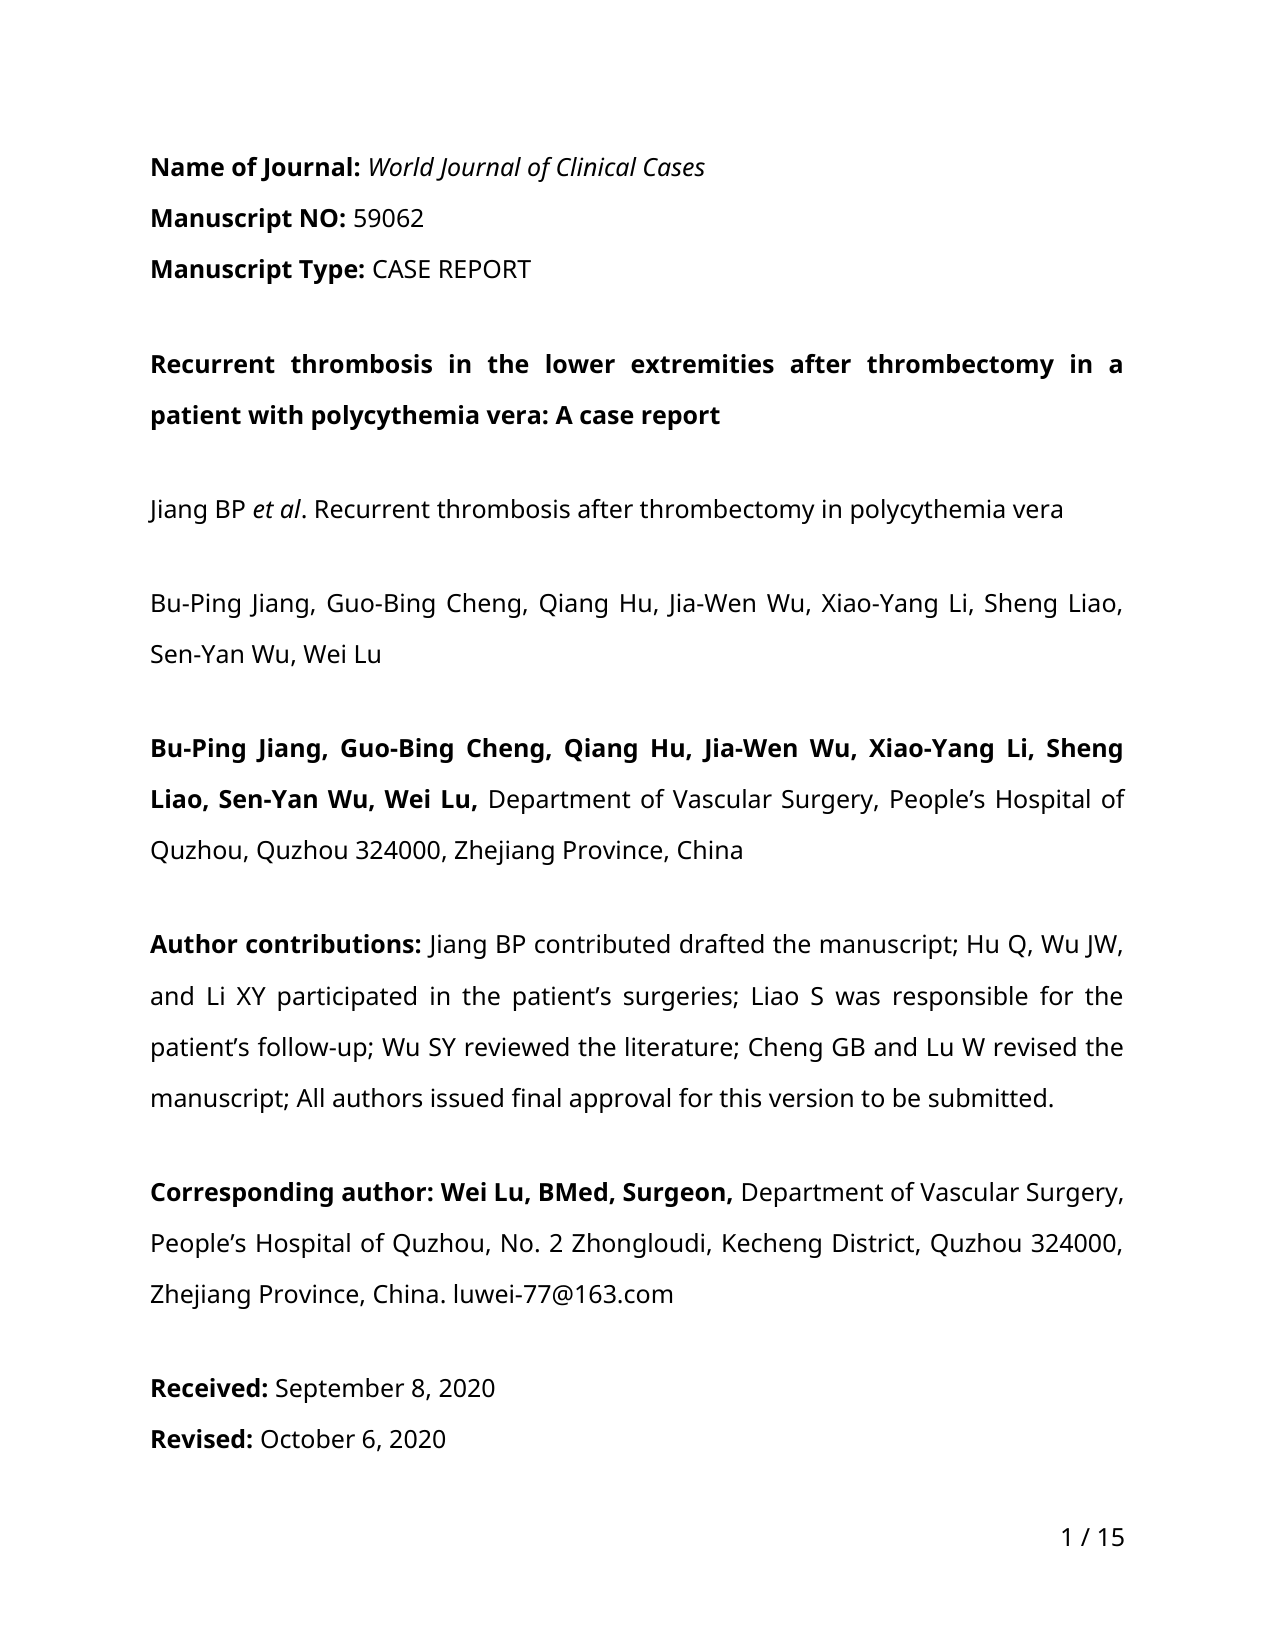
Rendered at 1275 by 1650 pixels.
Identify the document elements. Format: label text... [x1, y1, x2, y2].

text Name of Journal: World Journal of Clinical Cases [150, 150, 1125, 184]
text Author contributions: Jiang BP contributed drafted the manuscript; Hu Q, Wu JW, and Li XY participated in the patient’s surgeries; Liao S was responsible for the patient’s follow-up; Wu SY reviewed the literature; Cheng GB and Lu W revised the manuscript; All authors issued final approval for this version to be submitted. [150, 927, 1125, 1114]
text Recurrent thrombosis in the lower extremities after thrombectomy in a patient with polycythemia vera: A case report [150, 346, 1125, 431]
text Bu-Ping Jiang, Guo-Bing Cheng, Qiang Hu, Jia-Wen Wu, Xiao-Yang Li, Sheng Liao, Sen-Yan Wu, Wei Lu, Department of Vascular Surgery, People’s Hospital of Quzhou, Quzhou 324000, Zhejiang Province, China [150, 731, 1125, 867]
text Manuscript NO: 59062 [150, 201, 1125, 235]
text Revised: October 6, 2020 [150, 1422, 1125, 1456]
text Bu-Ping Jiang, Guo-Bing Cheng, Qiang Hu, Jia-Wen Wu, Xiao-Yang Li, Sheng Liao, Sen-Yan Wu, Wei Lu [150, 586, 1125, 671]
text Manuscript Type: CASE REPORT [150, 252, 1125, 286]
text Corresponding author: Wei Lu, BMed, Surgeon, Department of Vascular Surgery, People’s Hospital of Quzhou, No. 2 Zhongloudi, Kecheng District, Quzhou 324000, Zhejiang Province, China. luwei-77@163.com [150, 1174, 1125, 1311]
text Jiang BP et al. Recurrent thrombosis after thrombectomy in polycythemia vera [150, 491, 1125, 526]
text Received: September 8, 2020 [150, 1371, 1125, 1405]
